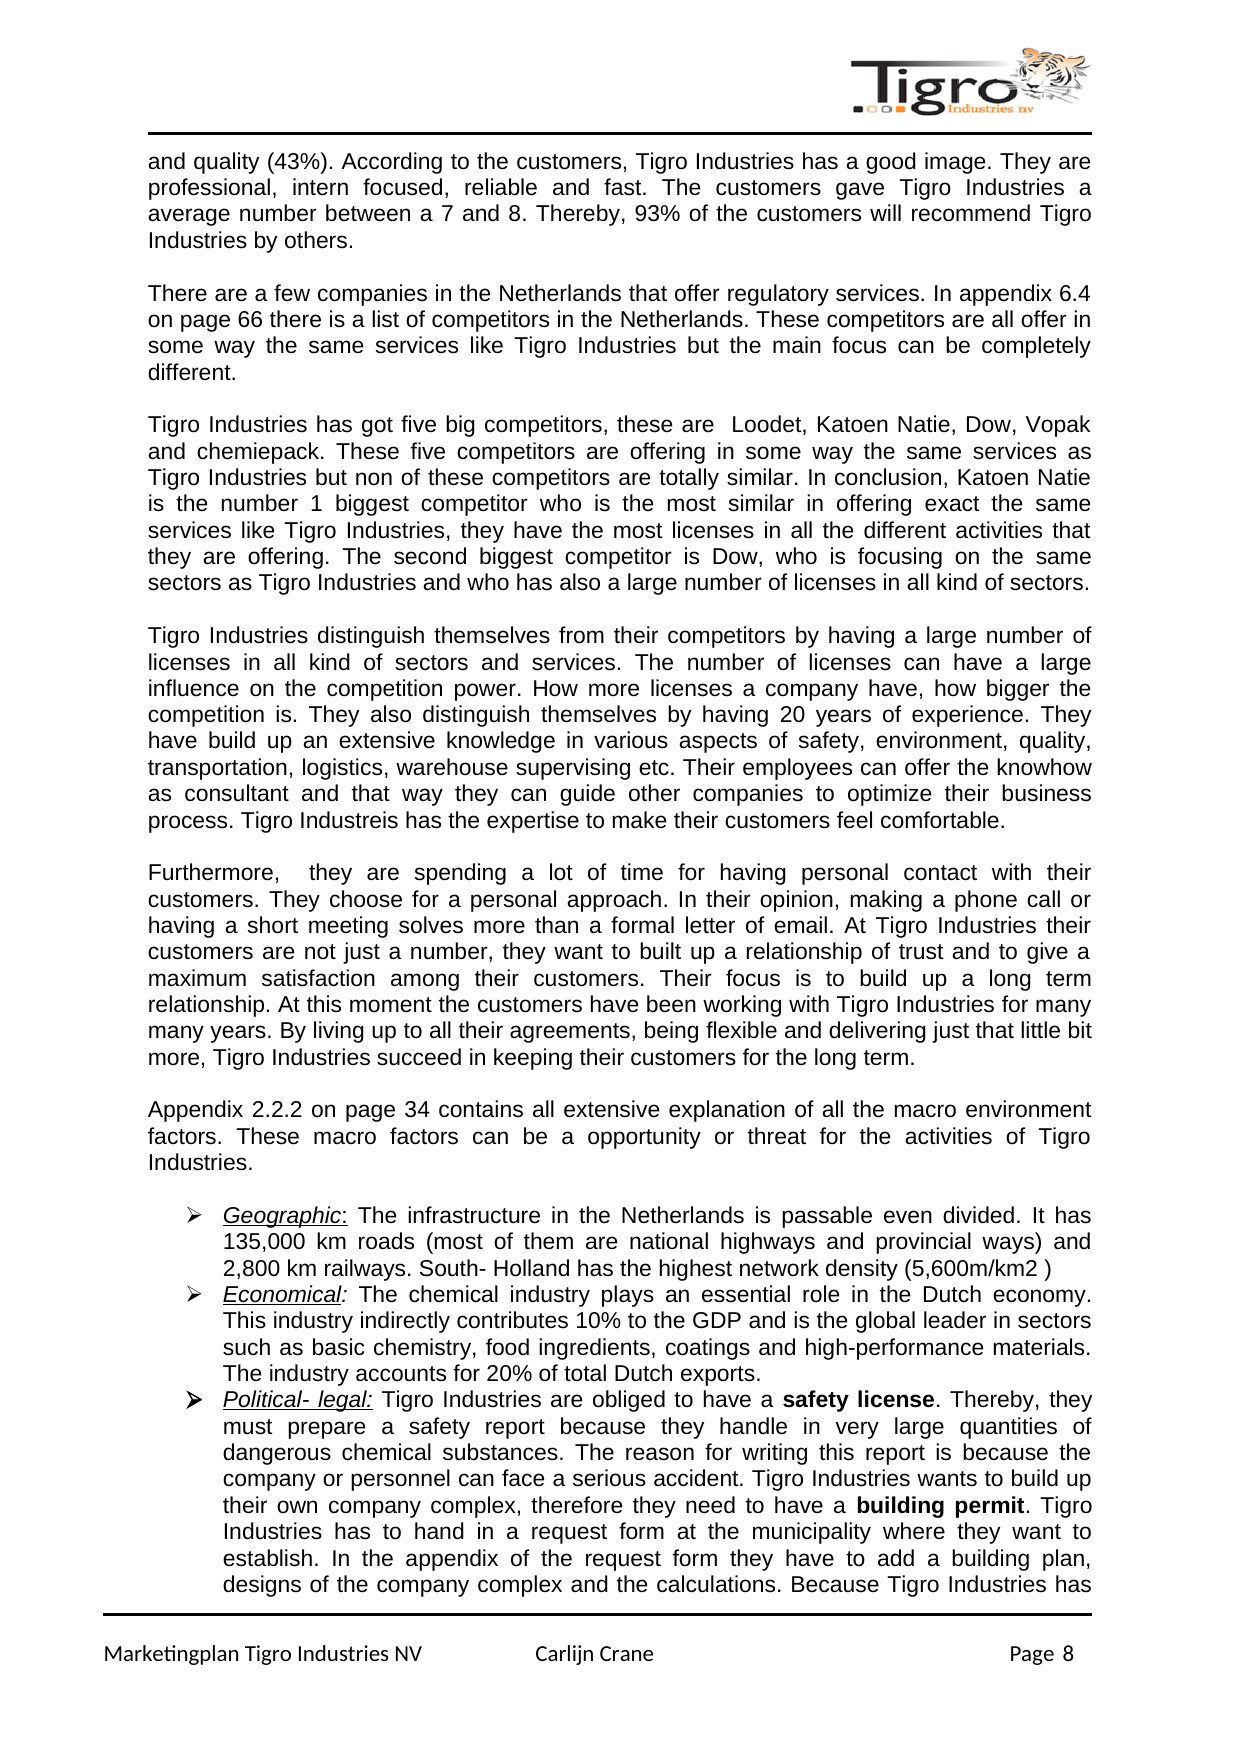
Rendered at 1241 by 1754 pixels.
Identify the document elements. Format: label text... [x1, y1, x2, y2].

text Appendix 2.2.2 on page 34 contains all extensive explanation of all the macro environment factors. These macro factors can be a opportunity or threat for the activities of Tigro Industries. [148, 1096, 1092, 1176]
text Tigro Industries has got five big competitors, these are Loodet, Katoen Natie, Dow, Vopak and chemiepack. These five competitors are offering in some way the same services as Tigro Industries but non of these competitors are totally similar. In conclusion, Katoen Natie is the number 1 biggest competitor who is the most similar in offering exact the same services like Tigro Industries, they have the most licenses in all the different activities that they are offering. The second biggest competitor is Dow, who is focusing on the same sectors as Tigro Industries and who has also a large number of licenses in all kind of sectors. [148, 411, 1092, 596]
picture [836, 42, 1104, 117]
text Furthermore, they are spending a lot of time for having personal contact with their customers. They choose for a personal approach. In their opinion, making a phone call or having a short meeting solves more than a formal letter of email. At Tigro Industries their customers are not just a number, they want to built up a relationship of trust and to give a maximum satisfaction among their customers. Their focus is to build up a long term relationship. At this moment the customers have been working with Tigro Industries for many many years. By living up to all their agreements, being flexible and delivering just that little bit more, Tigro Industries succeed in keeping their customers for the long term. [148, 859, 1092, 1070]
text There are a few companies in the Netherlands that offer regulatory services. In appendix 6.4 on page 66 there is a list of competitors in the Netherlands. These competitors are all offer in some way the same services like Tigro Industries but the main focus can be completely different. [148, 279, 1092, 385]
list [185, 1386, 1092, 1597]
text Tigro Industries distinguish themselves from their competitors by having a large number of licenses in all kind of sectors and services. The number of licenses can have a large influence on the competition power. How more licenses a company have, how bigger the competition is. They also distinguish themselves by having 20 years of experience. They have build up an extensive knowledge in various aspects of safety, environment, quality, transportation, logistics, warehouse supervising etc. Their employees can offer the knowhow as consultant and that way they can guide other companies to optimize their business process. Tigro Industreis has the expertise to make their customers feel comfortable. [148, 622, 1092, 833]
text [148, 148, 1092, 253]
list Geographic: The infrastructure in the Netherlands is passable even divided. It has 135,000 km roads (most of them are national highways and provincial ways) and 2,800 km railways. South- Holland has the highest network density (5,600m/km2 ) [185, 1202, 1092, 1281]
list Economical: The chemical industry plays an essential role in the Dutch economy. This industry indirectly contributes 10% to the GDP and is the global leader in sectors such as basic chemistry, food ingredients, coatings and high-performance materials. The industry accounts for 20% of total Dutch exports. [185, 1281, 1092, 1386]
